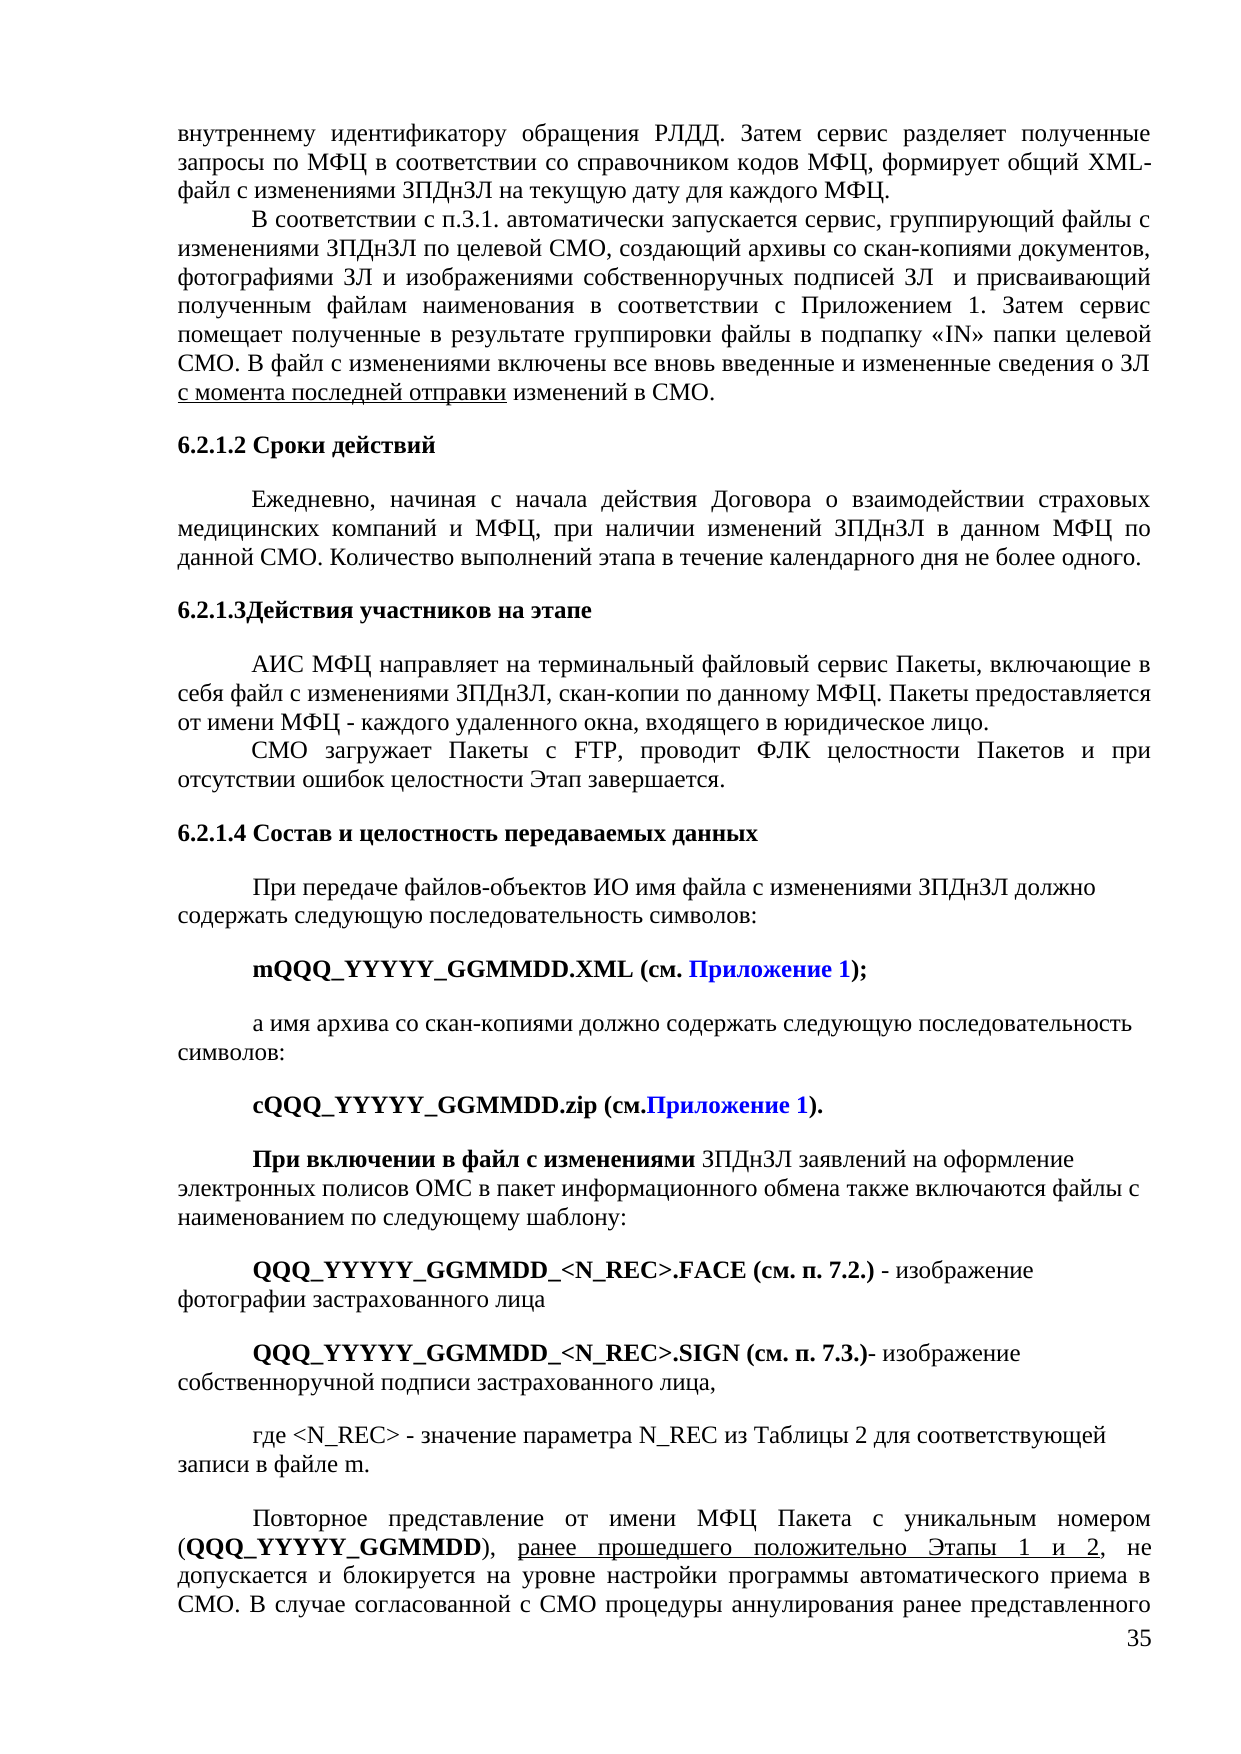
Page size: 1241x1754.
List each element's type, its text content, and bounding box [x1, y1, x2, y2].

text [177, 1503, 1152, 1618]
text 6.2.1.3Действия участников на этапе [177, 596, 1152, 624]
text Ежедневно, начиная с начала действия Договора о взаимодействии страховых медицинских компаний и МФЦ, при наличии изменений ЗПДнЗЛ в данном МФЦ по данной СМО. Количество выполнений этапа в течение календарного дня не более одного. [177, 484, 1152, 571]
text 6.2.1.2 Сроки действий [177, 431, 1152, 459]
text QQQ_YYYYY_GGMMDD_<N_REC>.FACE (см. п. 7.2.) - изображение фотографии застрахованного лица [177, 1256, 1152, 1313]
text QQQ_YYYYY_GGMMDD_<N_REC>.SIGN (см. п. 7.3.)- изображение собственноручной подписи застрахованного лица, [177, 1338, 1152, 1396]
text АИС МФЦ направляет на терминальный файловый сервис Пакеты, включающие в себя файл с изменениями ЗПДнЗЛ, скан-копии по данному МФЦ. Пакеты предоставляется от имени МФЦ - каждого удаленного окна, входящего в юридическое лицо. [177, 649, 1152, 736]
text В соответствии с п.3.1. автоматически запускается сервис, группирующий файлы с изменениями ЗПДнЗЛ по целевой СМО, создающий архивы со скан-копиями документов, фотографиями ЗЛ и изображениями собственноручных подписей ЗЛ и присваивающий полученным файлам наименования в соответствии с Приложением 1. Затем сервис помещает полученные в результате группировки файлы в подпапку «IN» папки целевой СМО. В файл с изменениями включены все вновь введенные и измененные сведения о ЗЛ с момента последней отправки изменений в СМО. [177, 204, 1152, 406]
text а имя архива со скан-копиями должно содержать следующую последовательность символов: [177, 1008, 1152, 1066]
text СМО загружает Пакеты с FTP, проводит ФЛК целостности Пакетов и при отсутствии ошибок целостности Этап завершается. [177, 736, 1152, 793]
text где <N_REC> - значение параметра N_REC из Таблицы 2 для соответствующей записи в файле m. [177, 1421, 1152, 1478]
text cQQQ_YYYYY_GGMMDD.zip (см.Приложение 1). [177, 1091, 1152, 1119]
text При передаче файлов-объектов ИО имя файла с изменениями ЗПДнЗЛ должно содержать следующую последовательность символов: [177, 872, 1152, 929]
text При включении в файл с изменениями ЗПДнЗЛ заявлений на оформление электронных полисов ОМС в пакет информационного обмена также включаются файлы с наименованием по следующему шаблону: [177, 1144, 1152, 1231]
text mQQQ_YYYYY_GGMMDD.XML (см. Приложение 1); [177, 954, 1152, 983]
text 6.2.1.4 Состав и целостность передаваемых данных [177, 818, 1152, 847]
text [177, 118, 1152, 204]
